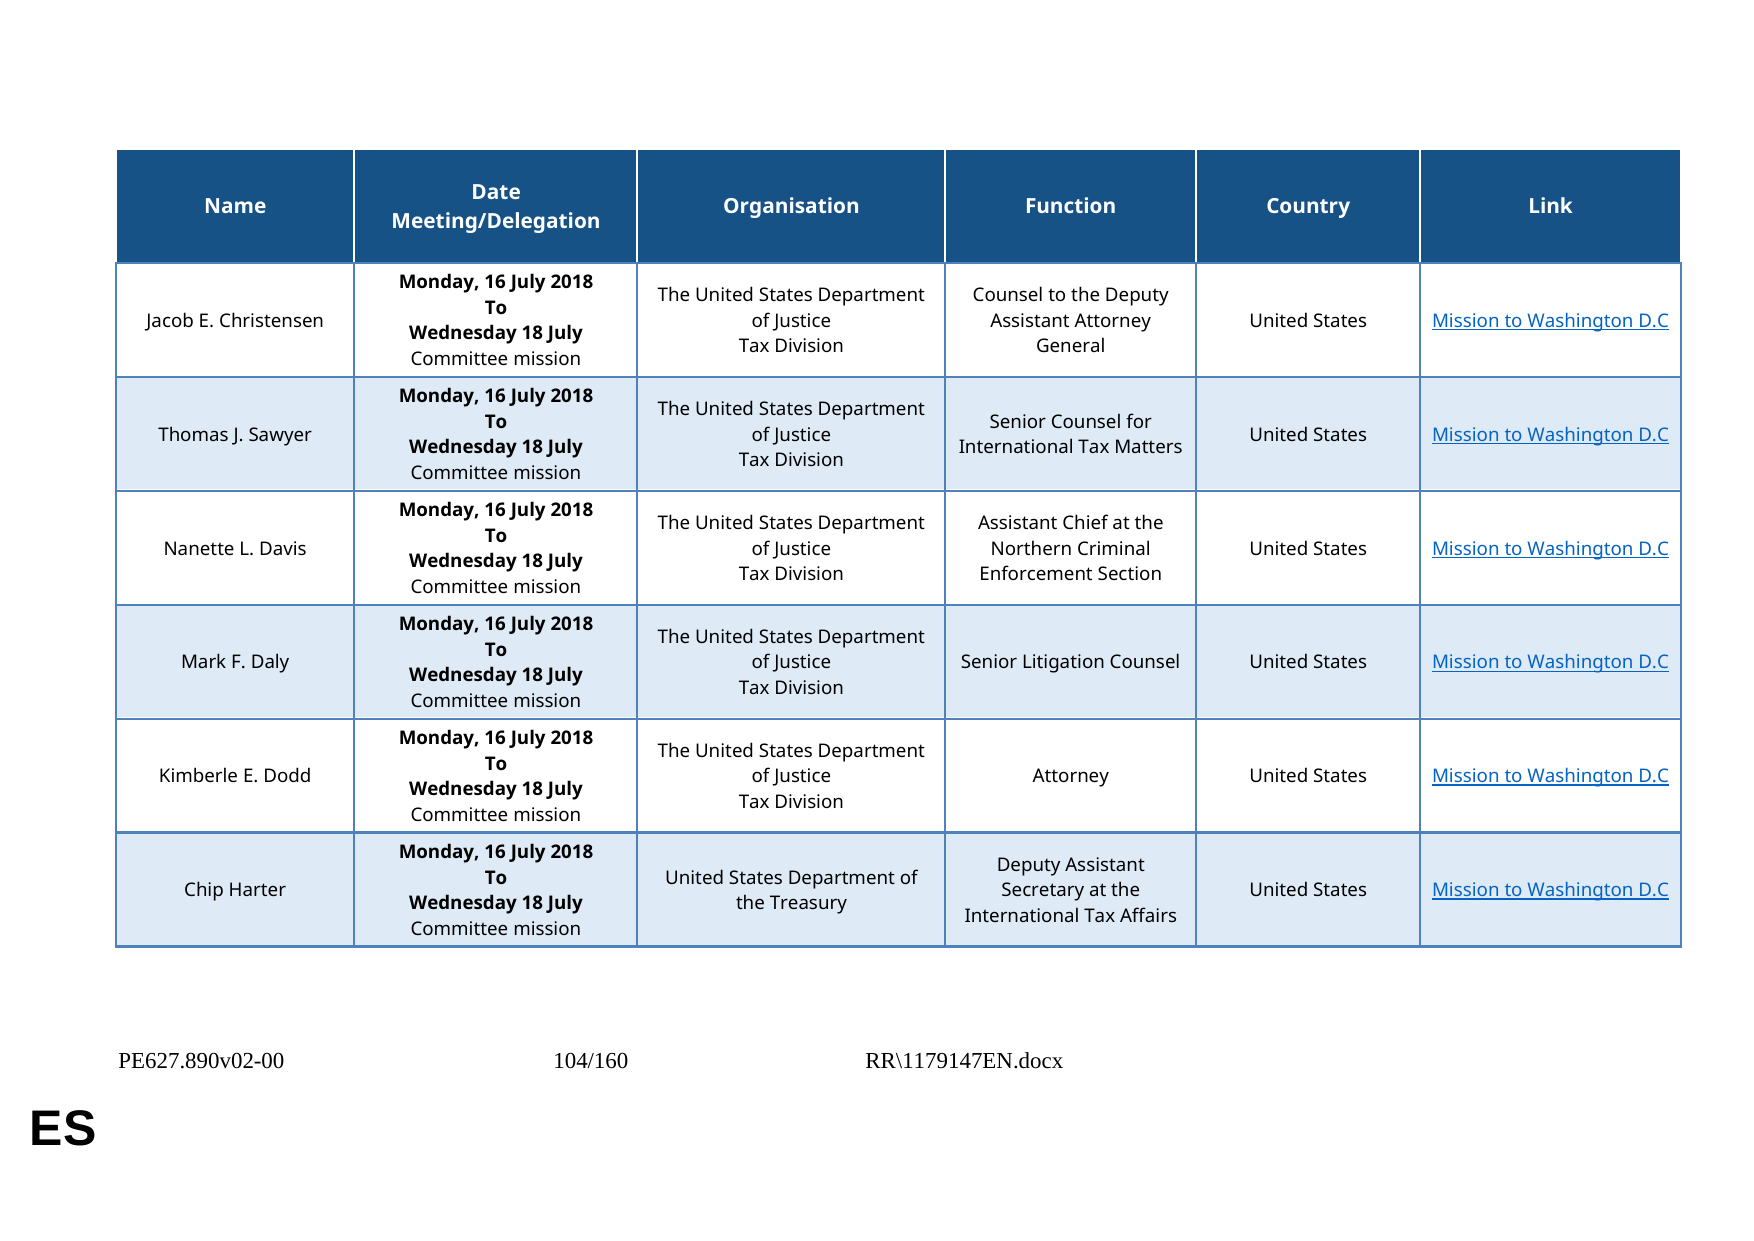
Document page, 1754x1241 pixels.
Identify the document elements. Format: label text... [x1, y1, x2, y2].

table_header Link [1421, 150, 1680, 262]
table_cell Mark F. Daly [117, 606, 353, 717]
table_cell Kimberle E. Dodd [117, 720, 353, 831]
table_cell Counsel to the Deputy Assistant Attorney General [946, 264, 1195, 376]
table_cell The United States Department of Justice Tax Division [638, 606, 944, 717]
table_cell Mission to Washington D.C [1421, 378, 1680, 489]
table_cell Attorney [946, 720, 1195, 831]
table_cell Senior Counsel for International Tax Matters [946, 378, 1195, 489]
table_cell Monday, 16 July 2018 To Wednesday 18 July Committee mission [355, 834, 636, 945]
table_cell Mission to Washington D.C [1421, 606, 1680, 717]
table_cell Monday, 16 July 2018 To Wednesday 18 July Committee mission [355, 492, 636, 603]
table_cell The United States Department of Justice Tax Division [638, 492, 944, 603]
table_cell The United States Department of Justice Tax Division [638, 720, 944, 831]
table_cell United States [1197, 264, 1419, 376]
table_cell Thomas J. Sawyer [117, 378, 353, 489]
table_cell Chip Harter [117, 834, 353, 945]
table_cell Monday, 16 July 2018 To Wednesday 18 July Committee mission [355, 720, 636, 831]
table_cell United States [1197, 720, 1419, 831]
table_header Date Meeting/Delegation [355, 150, 636, 262]
table_cell United States [1197, 492, 1419, 603]
table_cell Monday, 16 July 2018 To Wednesday 18 July Committee mission [355, 378, 636, 489]
table_cell Monday, 16 July 2018 To Wednesday 18 July Committee mission [355, 264, 636, 376]
table_cell The United States Department of Justice Tax Division [638, 378, 944, 489]
table_cell Mission to Washington D.C [1421, 720, 1680, 831]
table_header Organisation [638, 150, 944, 262]
table_header Name [117, 150, 353, 262]
table_cell Senior Litigation Counsel [946, 606, 1195, 717]
table_cell United States [1197, 606, 1419, 717]
table_cell Assistant Chief at the Northern Criminal Enforcement Section [946, 492, 1195, 603]
table_cell Mission to Washington D.C [1421, 492, 1680, 603]
table_cell The United States Department of Justice Tax Division [638, 264, 944, 376]
table_cell Deputy Assistant Secretary at the International Tax Affairs [946, 834, 1195, 945]
table_cell United States [1197, 834, 1419, 945]
table_cell United States [1197, 378, 1419, 489]
table_cell Mission to Washington D.C [1421, 834, 1680, 945]
table_cell Monday, 16 July 2018 To Wednesday 18 July Committee mission [355, 606, 636, 717]
table_cell Mission to Washington D.C [1421, 264, 1680, 376]
table_header Country [1197, 150, 1419, 262]
table_cell United States Department of the Treasury [638, 834, 944, 945]
table_header Function [946, 150, 1195, 262]
table_cell Nanette L. Davis [117, 492, 353, 603]
table_cell Jacob E. Christensen [117, 264, 353, 376]
